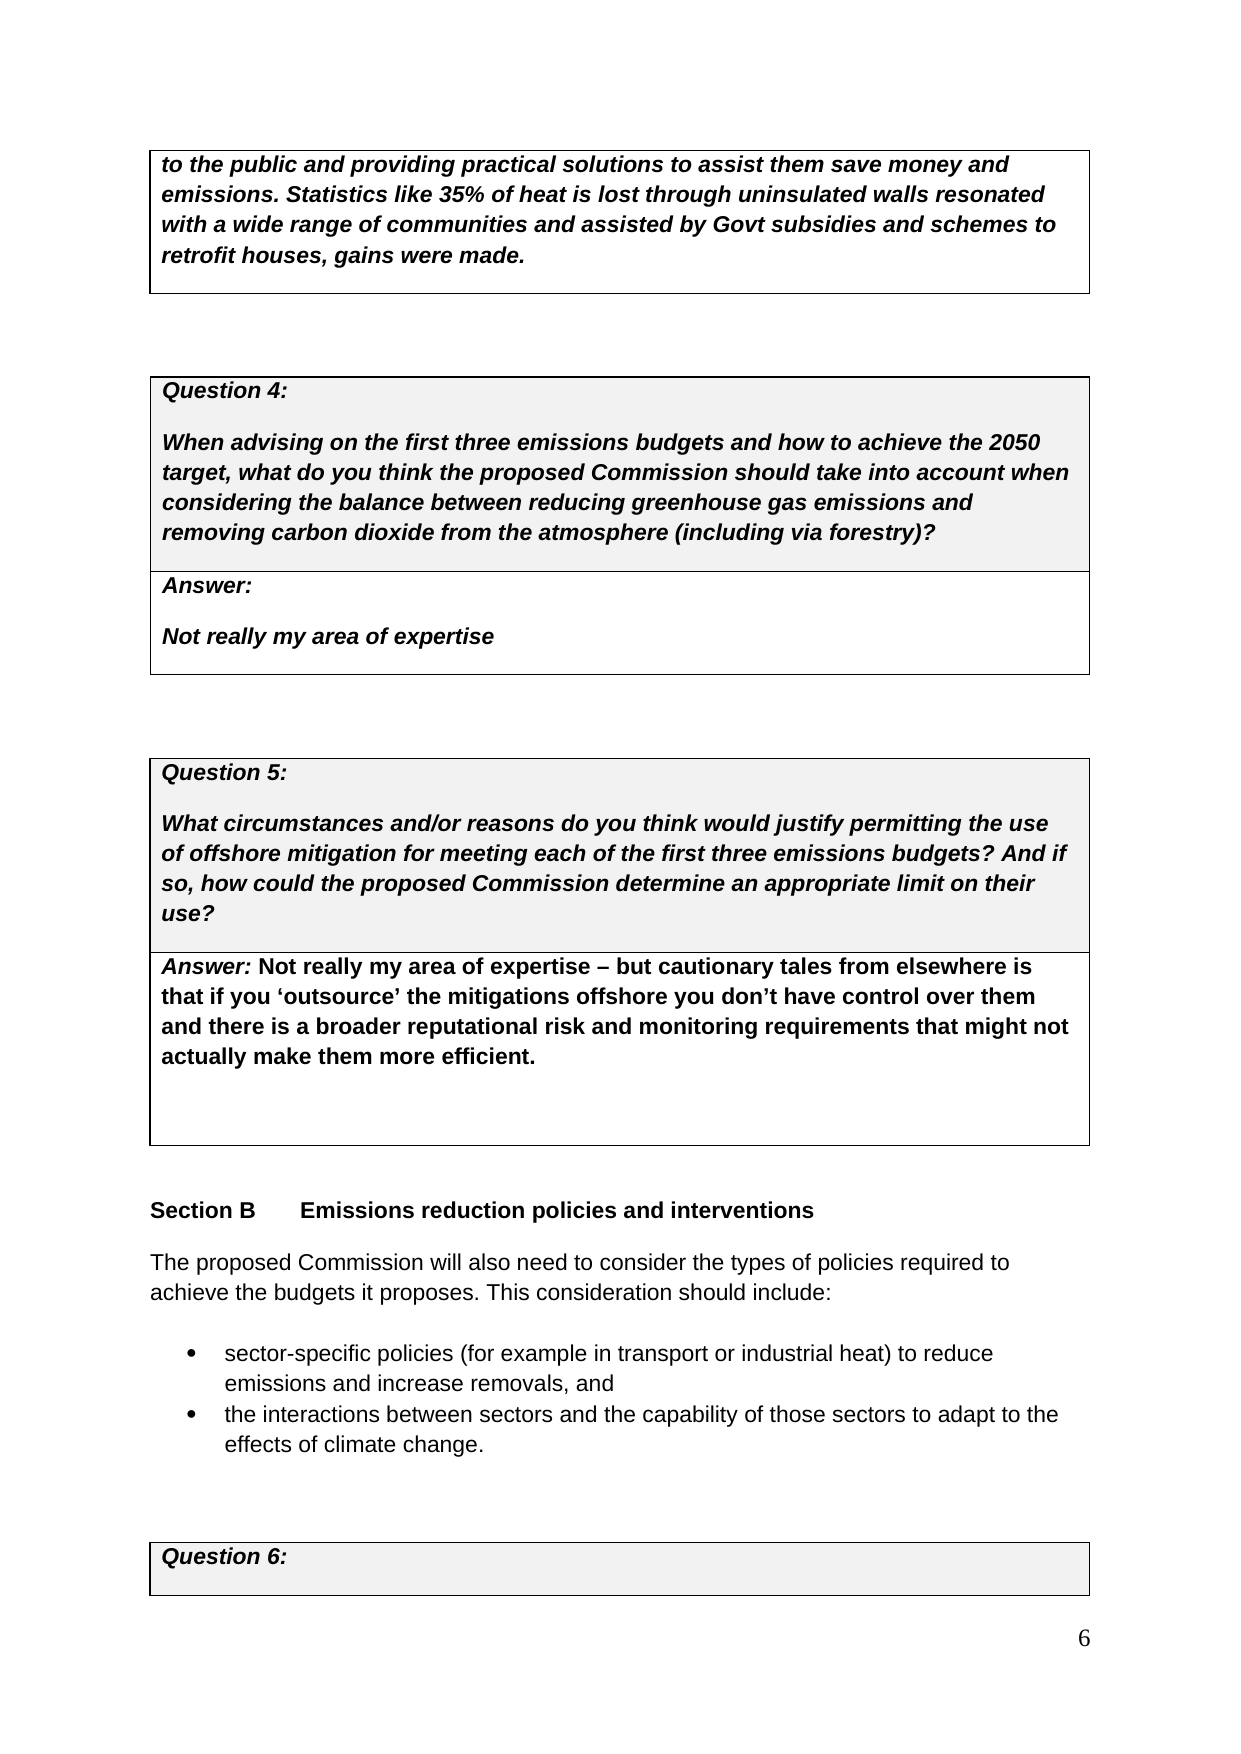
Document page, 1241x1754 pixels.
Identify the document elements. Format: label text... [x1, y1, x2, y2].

table_header Question 4: When advising on the first three emissions budgets and how to achieve the 2050 target, what do you think the proposed Commission should take into account when considering the balance between reducing greenhouse gas emissions and removing carbon dioxide from the atmosphere (including via forestry)? [151, 378, 1089, 571]
table_header Question 5: What circumstances and/or reasons do you think would justify permitting the use of offshore mitigation for meeting each of the first three emissions budgets? And if so, how could the proposed Commission determine an appropriate limit on their use? [151, 759, 1089, 952]
text Section B Emissions reduction policies and interventions [150, 1197, 1090, 1224]
table_cell Answer: Not really my area of expertise – but cautionary tales from elsewhere is that if you ‘outsource’ the mitigations offshore you don’t have control over them and there is a broader reputational risk and monitoring requirements that might not actually make them more efficient. [151, 953, 1089, 1145]
table_cell Answer: Not really my area of expertise [151, 572, 1089, 674]
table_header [151, 1543, 1089, 1595]
list the interactions between sectors and the capability of those sectors to adapt to the effects of climate change. [187, 1401, 1090, 1457]
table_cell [151, 151, 1089, 293]
list sector-specific policies (for example in transport or industrial heat) to reduce emissions and increase removals, and [187, 1340, 1090, 1397]
text The proposed Commission will also need to consider the types of policies required to achieve the budgets it proposes. This consideration should include: [150, 1248, 1090, 1305]
